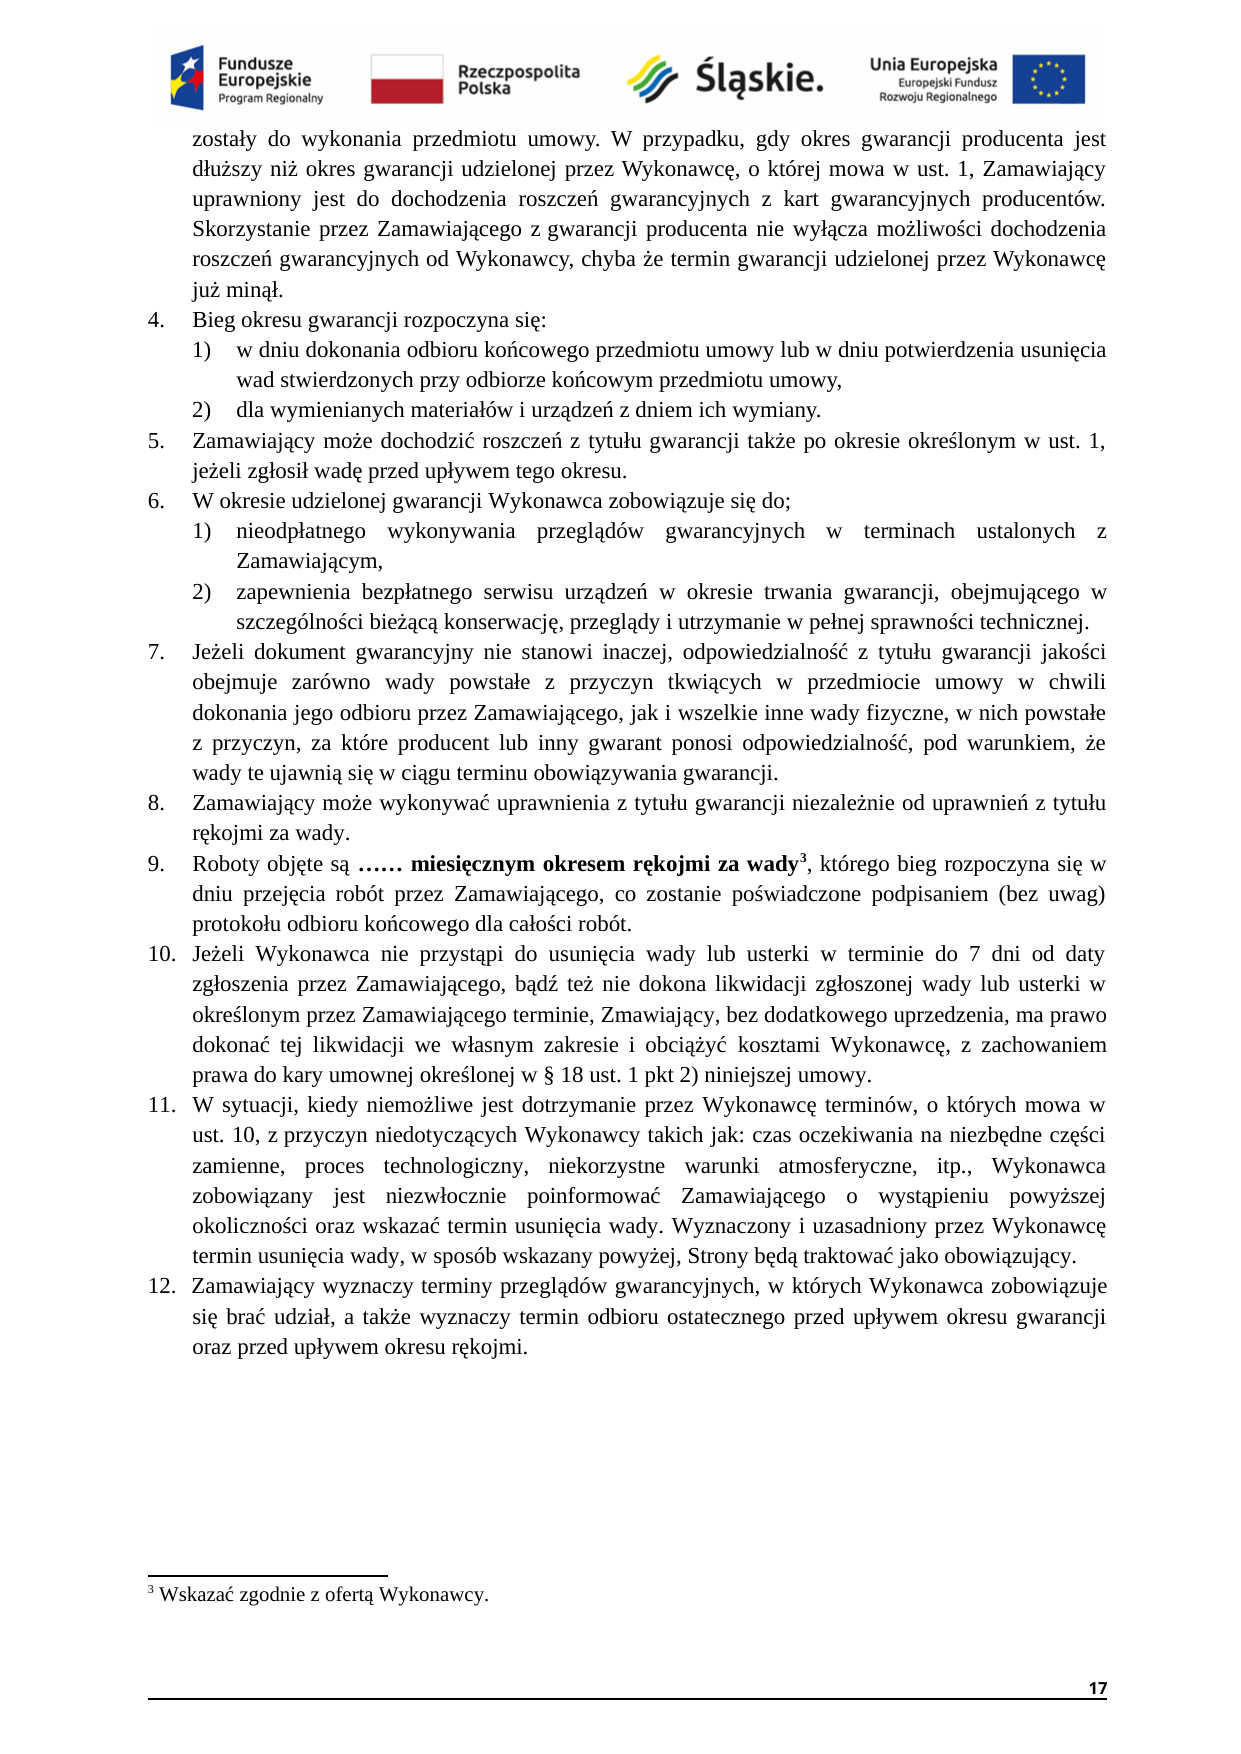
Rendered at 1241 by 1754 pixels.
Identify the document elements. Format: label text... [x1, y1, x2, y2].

text 7. Jeżeli dokument gwarancyjny nie stanowi inaczej, odpowiedzialność z tytułu gwarancji jakości obejmuje zarówno wady powstałe z przyczyn tkwiących w przedmiocie umowy w chwili dokonania jego odbioru przez Zamawiającego, jak i wszelkie inne wady fizyczne, w nich powstałe z przyczyn, za które producent lub inny gwarant ponosi odpowiedzialność, pod warunkiem, że wady te ujawnią się w ciągu terminu obowiązywania gwarancji. [148, 638, 1107, 785]
text 5. Zamawiający może dochodzić roszczeń z tytułu gwarancji także po okresie określonym w ust. 1, jeżeli zgłosił wadę przed upływem tego okresu. [148, 427, 1107, 483]
text 6. W okresie udzielonej gwarancji Wykonawca zobowiązuje się do; [148, 487, 1107, 513]
text 11. W sytuacji, kiedy niemożliwe jest dotrzymanie przez Wykonawcę terminów, o których mowa w ust. 10, z przyczyn niedotyczących Wykonawcy takich jak: czas oczekiwania na niezbędne części zamienne, proces technologiczny, niekorzystne warunki atmosferyczne, itp., Wykonawca zobowiązany jest niezwłocznie poinformować Zamawiającego o wystąpieniu powyższej okoliczności oraz wskazać termin usunięcia wady. Wyznaczony i uzasadniony przez Wykonawcę termin usunięcia wady, w sposób wskazany powyżej, Strony będą traktować jako obowiązujący. [148, 1091, 1107, 1269]
text 2) dla wymienianych materiałów i urządzeń z dniem ich wymiany. [192, 396, 1107, 423]
text 12. Zamawiający wyznaczy terminy przeglądów gwarancyjnych, w których Wykonawca zobowiązuje się brać udział, a także wyznaczy termin odbioru ostatecznego przed upływem okresu gwarancji oraz przed upływem okresu rękojmi. [148, 1272, 1107, 1359]
picture [155, 29, 1100, 125]
text 8. Zamawiający może wykonywać uprawnienia z tytułu gwarancji niezależnie od uprawnień z tytułu rękojmi za wady. [148, 789, 1107, 846]
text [148, 124, 1107, 302]
text 2) zapewnienia bezpłatnego serwisu urządzeń w okresie trwania gwarancji, obejmującego w szczególności bieżącą konserwację, przeglądy i utrzymanie w pełnej sprawności technicznej. [192, 578, 1107, 634]
text 10. Jeżeli Wykonawca nie przystąpi do usunięcia wady lub usterki w terminie do 7 dni od daty zgłoszenia przez Zamawiającego, bądź też nie dokona likwidacji zgłoszonej wady lub usterki w określonym przez Zamawiającego terminie, Zmawiający, bez dodatkowego uprzedzenia, ma prawo dokonać tej likwidacji we własnym zakresie i obciążyć kosztami Wykonawcę, z zachowaniem prawa do kary umownej określonej w § 18 ust. 1 pkt 2) niniejszej umowy. [148, 940, 1107, 1087]
text 9. Roboty objęte są …… miesięcznym okresem rękojmi za wady, którego bieg rozpoczyna się w dniu przejęcia robót przez Zamawiającego, co zostanie poświadczone podpisaniem (bez uwag) protokołu odbioru końcowego dla całości robót. [148, 849, 1107, 936]
text 4. Bieg okresu gwarancji rozpoczyna się: [148, 306, 1107, 332]
text 1) nieodpłatnego wykonywania przeglądów gwarancyjnych w terminach ustalonych z Zamawiającym, [192, 517, 1107, 574]
text 1) w dniu dokonania odbioru końcowego przedmiotu umowy lub w dniu potwierdzenia usunięcia wad stwierdzonych przy odbiorze końcowym przedmiotu umowy, [192, 336, 1107, 393]
